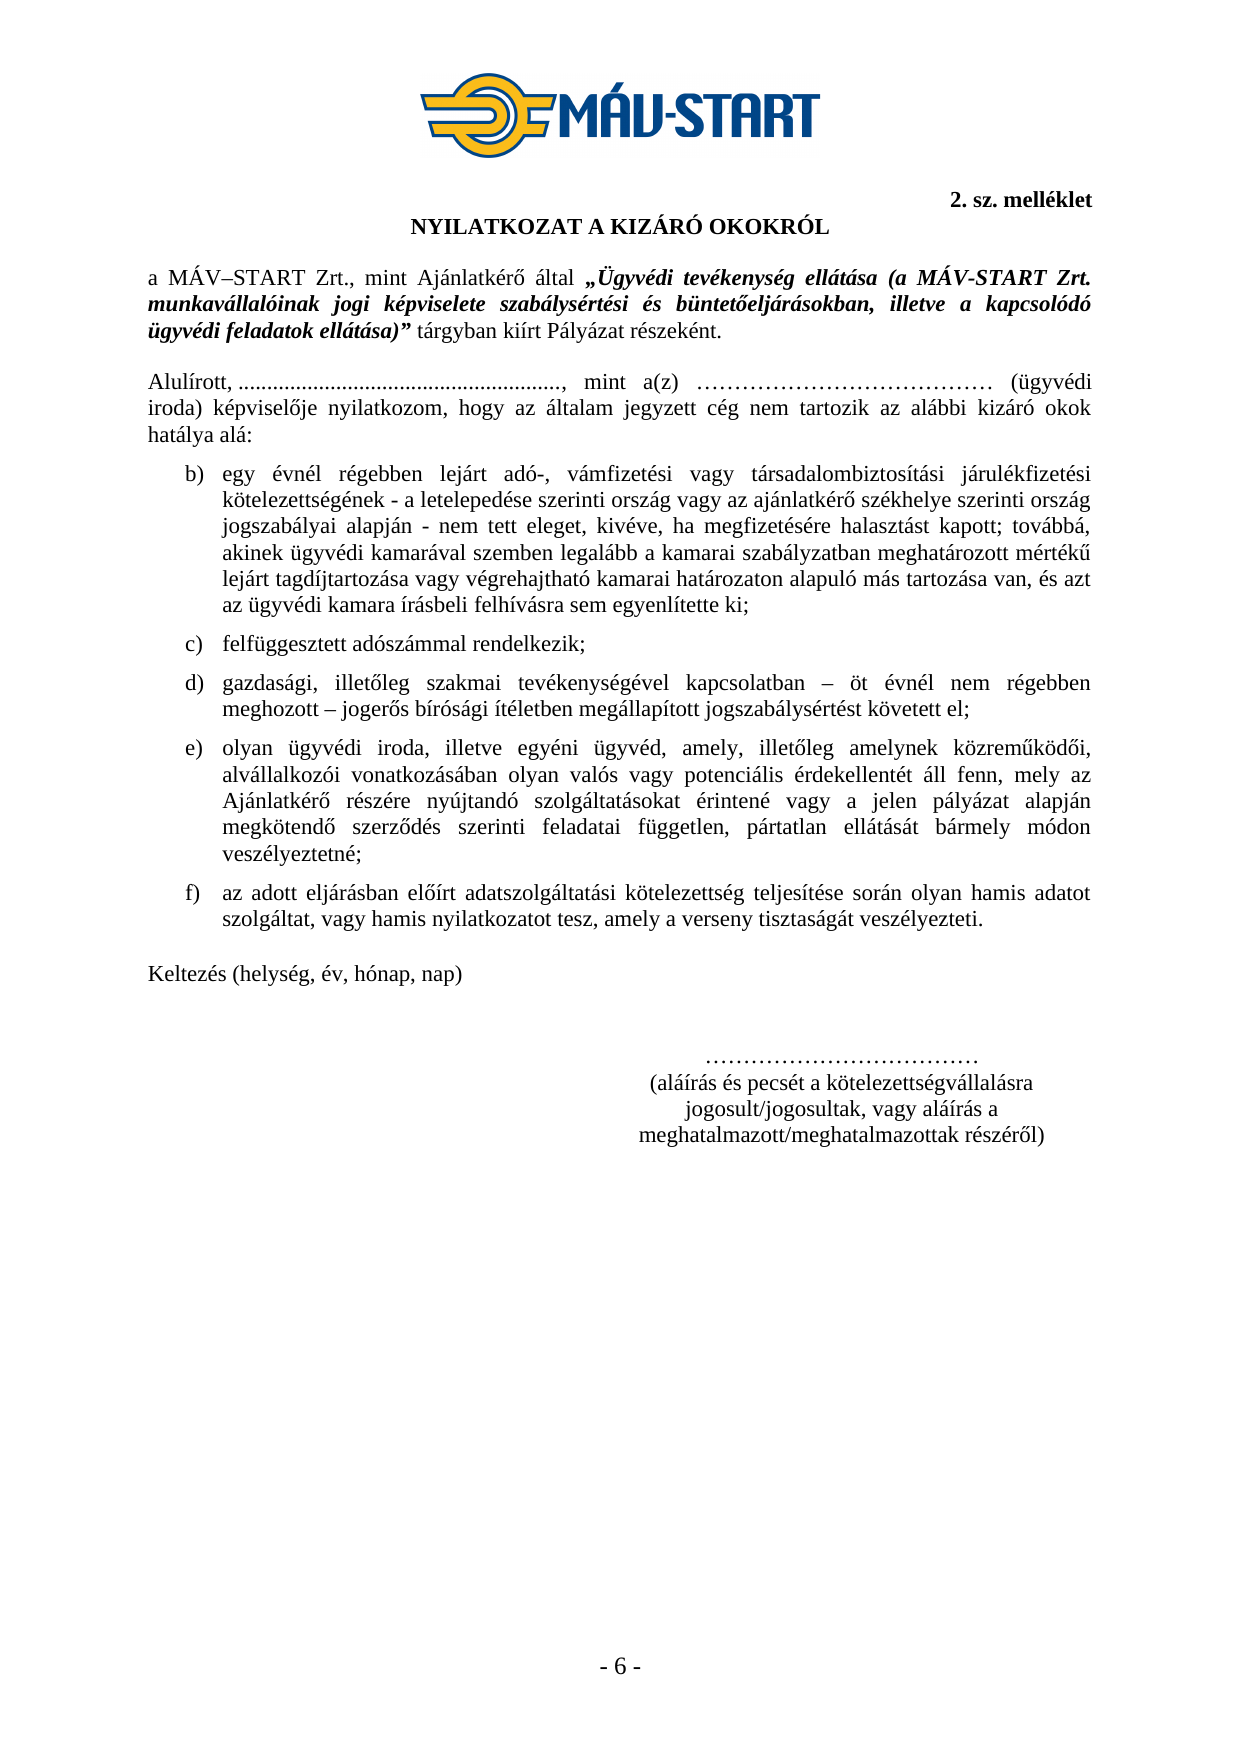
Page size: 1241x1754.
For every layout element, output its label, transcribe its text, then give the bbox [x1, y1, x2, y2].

subtitle 2. sz. melléklet [148, 186, 1092, 213]
list gazdasági, illetőleg szakmai tevékenységével kapcsolatban – öt évnél nem régebben meghozott – jogerős bírósági ítéletben megállapított jogszabálysértést követett el; [185, 669, 1092, 722]
list egy évnél régebben lejárt adó-, vámfizetési vagy társadalombiztosítási járulékfizetési kötelezettségének - a letelepedése szerinti ország vagy az ajánlatkérő székhelye szerinti ország jogszabályai alapján - nem tett eleget, kivéve, ha megfizetésére halasztást kapott; továbbá, akinek ügyvédi kamarával szemben legalább a kamarai szabályzatban meghatározott mértékű lejárt tagdíjtartozása vagy végrehajtható kamarai határozaton alapuló más tartozása van, és azt az ügyvédi kamara írásbeli felhívásra sem egyenlítette ki; [185, 460, 1092, 618]
list olyan ügyvédi iroda, illetve egyéni ügyvéd, amely, illetőleg amelynek közreműködői, alvállalkozói vonatkozásában olyan valós vagy potenciális érdekellentét áll fenn, mely az Ajánlatkérő részére nyújtandó szolgáltatásokat érintené vagy a jelen pályázat alapján megkötendő szerződés szerinti feladatai független, pártatlan ellátását bármely módon veszélyeztetné; [185, 734, 1092, 866]
text Keltezés (helység, év, hónap, nap) [148, 961, 1092, 987]
subtitle NYILATKOZAT A KIZÁRÓ OKOKRÓL [148, 213, 1092, 239]
table_header ……………………………… [591, 1043, 1093, 1069]
list az adott eljárásban előírt adatszolgáltatási kötelezettség teljesítése során olyan hamis adatot szolgáltat, vagy hamis nyilatkozatot tesz, amely a verseny tisztaságát veszélyezteti. [185, 879, 1092, 931]
text Alulírott, , mint a(z) ………………………………… (ügyvédi iroda) képviselője nyilatkozom, hogy az általam jegyzett cég nem tartozik az alábbi kizáró okok hatálya alá: [148, 368, 1092, 447]
text a MÁV–START Zrt., mint Ajánlatkérő által „Ügyvédi tevékenység ellátása (a MÁV-START Zrt. munkavállalóinak jogi képviselete szabálysértési és büntetőeljárásokban, illetve a kapcsolódó ügyvédi feladatok ellátása)” tárgyban kiírt Pályázat részeként. [148, 264, 1092, 343]
table_cell (aláírás és pecsét a kötelezettségvállalásra jogosult/jogosultak, vagy aláírás a meghatalmazott/meghatalmazottak részéről) [591, 1069, 1093, 1148]
list felfüggesztett adószámmal rendelkezik; [185, 630, 1092, 657]
picture [420, 73, 821, 158]
